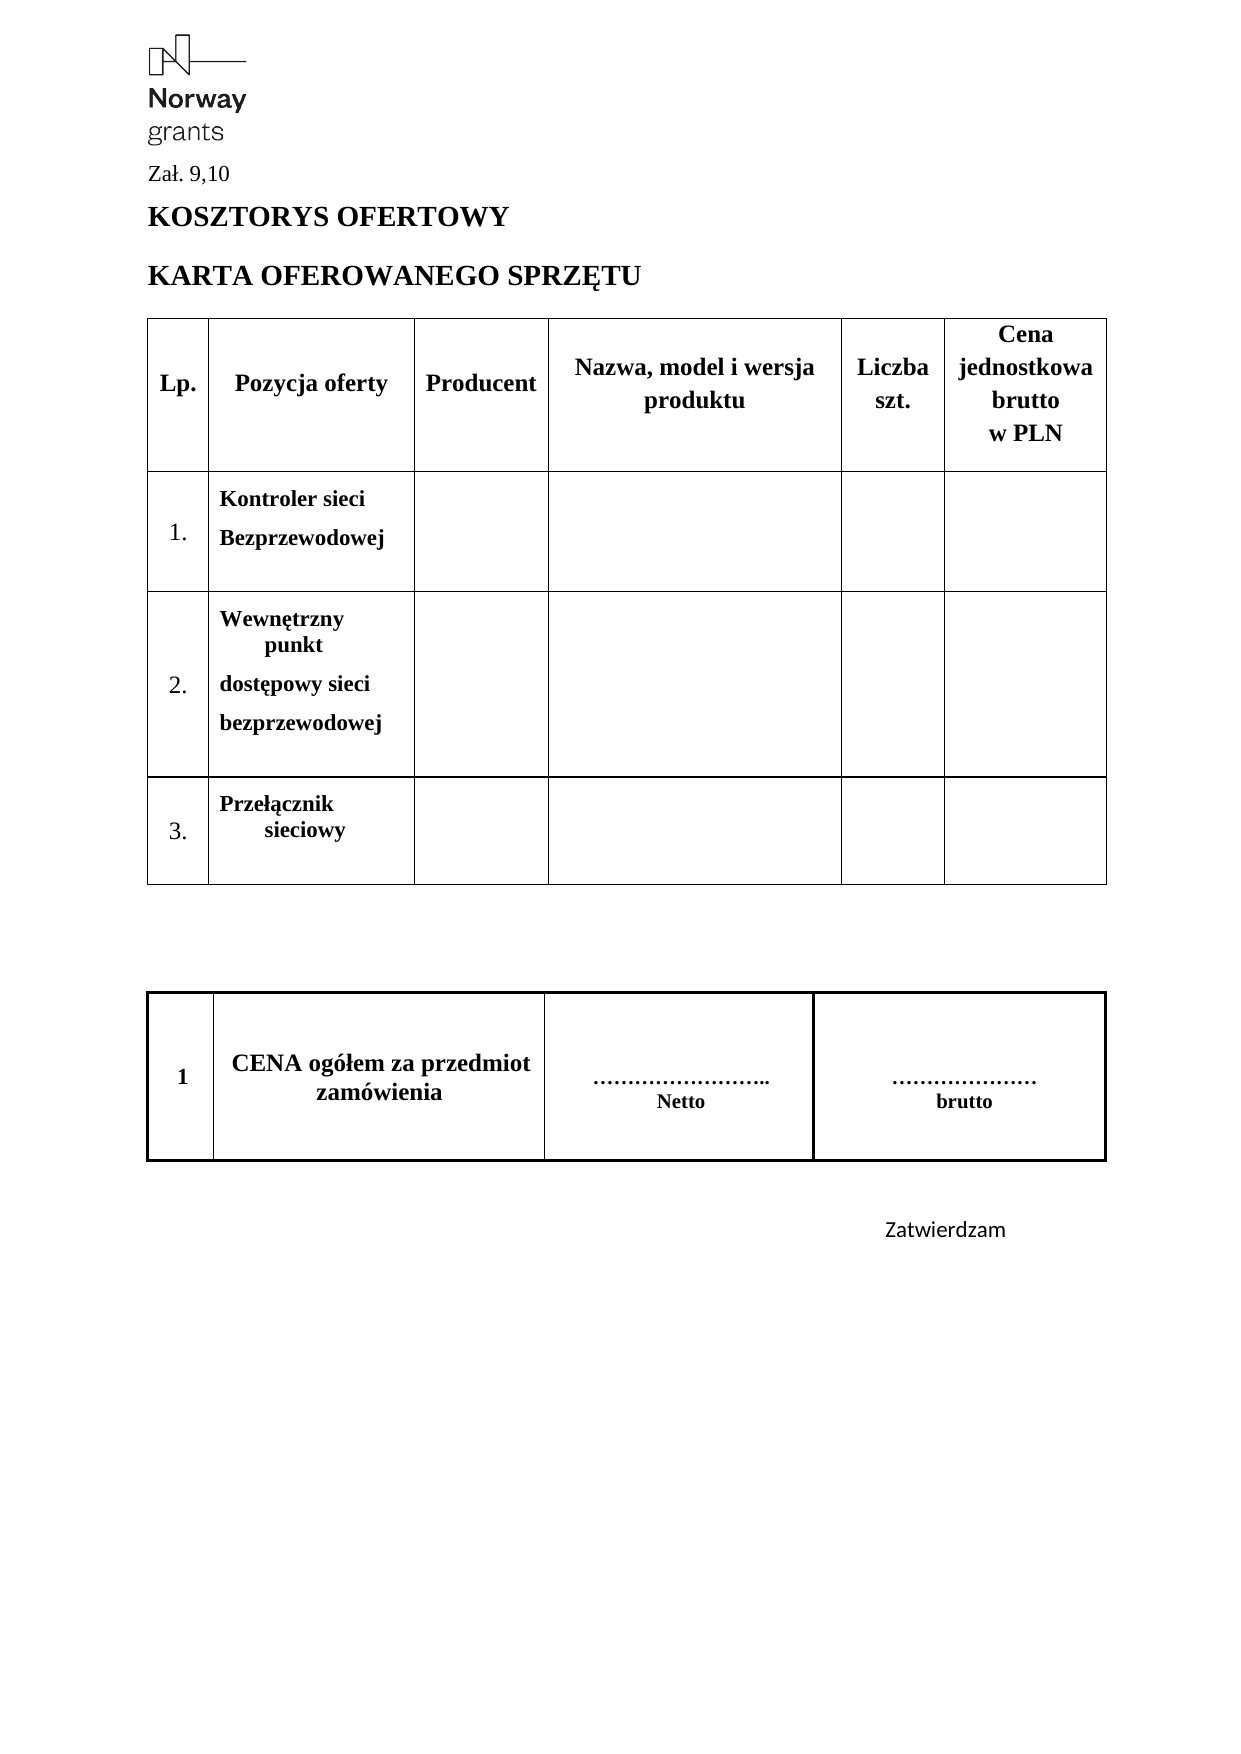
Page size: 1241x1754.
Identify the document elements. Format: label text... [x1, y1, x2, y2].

table_cell [842, 472, 944, 591]
table_cell [549, 472, 841, 591]
table_header CENA ogółem za przedmiot zamówienia [214, 994, 544, 1159]
table_cell Wewnętrzny punkt dostępowy sieci bezprzewodowej [209, 592, 414, 776]
table_header Pozycja oferty [209, 319, 414, 471]
table_header Producent [415, 319, 548, 471]
table_header Liczba szt. [842, 319, 944, 471]
table_cell [415, 592, 548, 776]
table_cell Kontroler sieci Bezprzewodowej [209, 472, 414, 591]
table_cell 3. [148, 778, 208, 884]
table_cell Przełącznik sieciowy [209, 778, 414, 884]
table_cell [945, 778, 1106, 884]
text KOSZTORYS OFERTOWY [148, 199, 1093, 232]
text Zatwierdzam [148, 1215, 1093, 1243]
text Zał. 9,10 [148, 160, 1093, 186]
table_cell [842, 778, 944, 884]
table_cell [549, 778, 841, 884]
table_header Nazwa, model i wersja produktu [549, 319, 841, 471]
table_cell [842, 592, 944, 776]
table_cell [415, 472, 548, 591]
table_header Lp. [148, 319, 208, 471]
table_header Cena jednostkowa brutto w PLN [945, 319, 1106, 471]
table_cell 1. [148, 472, 208, 591]
table_header ………………… brutto [815, 994, 1104, 1159]
table_cell [549, 592, 841, 776]
table_cell 2. [148, 592, 208, 776]
table_cell [415, 778, 548, 884]
table_header …………………….. Netto [545, 994, 812, 1159]
table_cell [945, 592, 1106, 776]
table_cell [945, 472, 1106, 591]
text KARTA OFEROWANEGO SPRZĘTU [148, 258, 1093, 292]
table_header 1 [149, 994, 213, 1159]
picture [147, 34, 247, 146]
